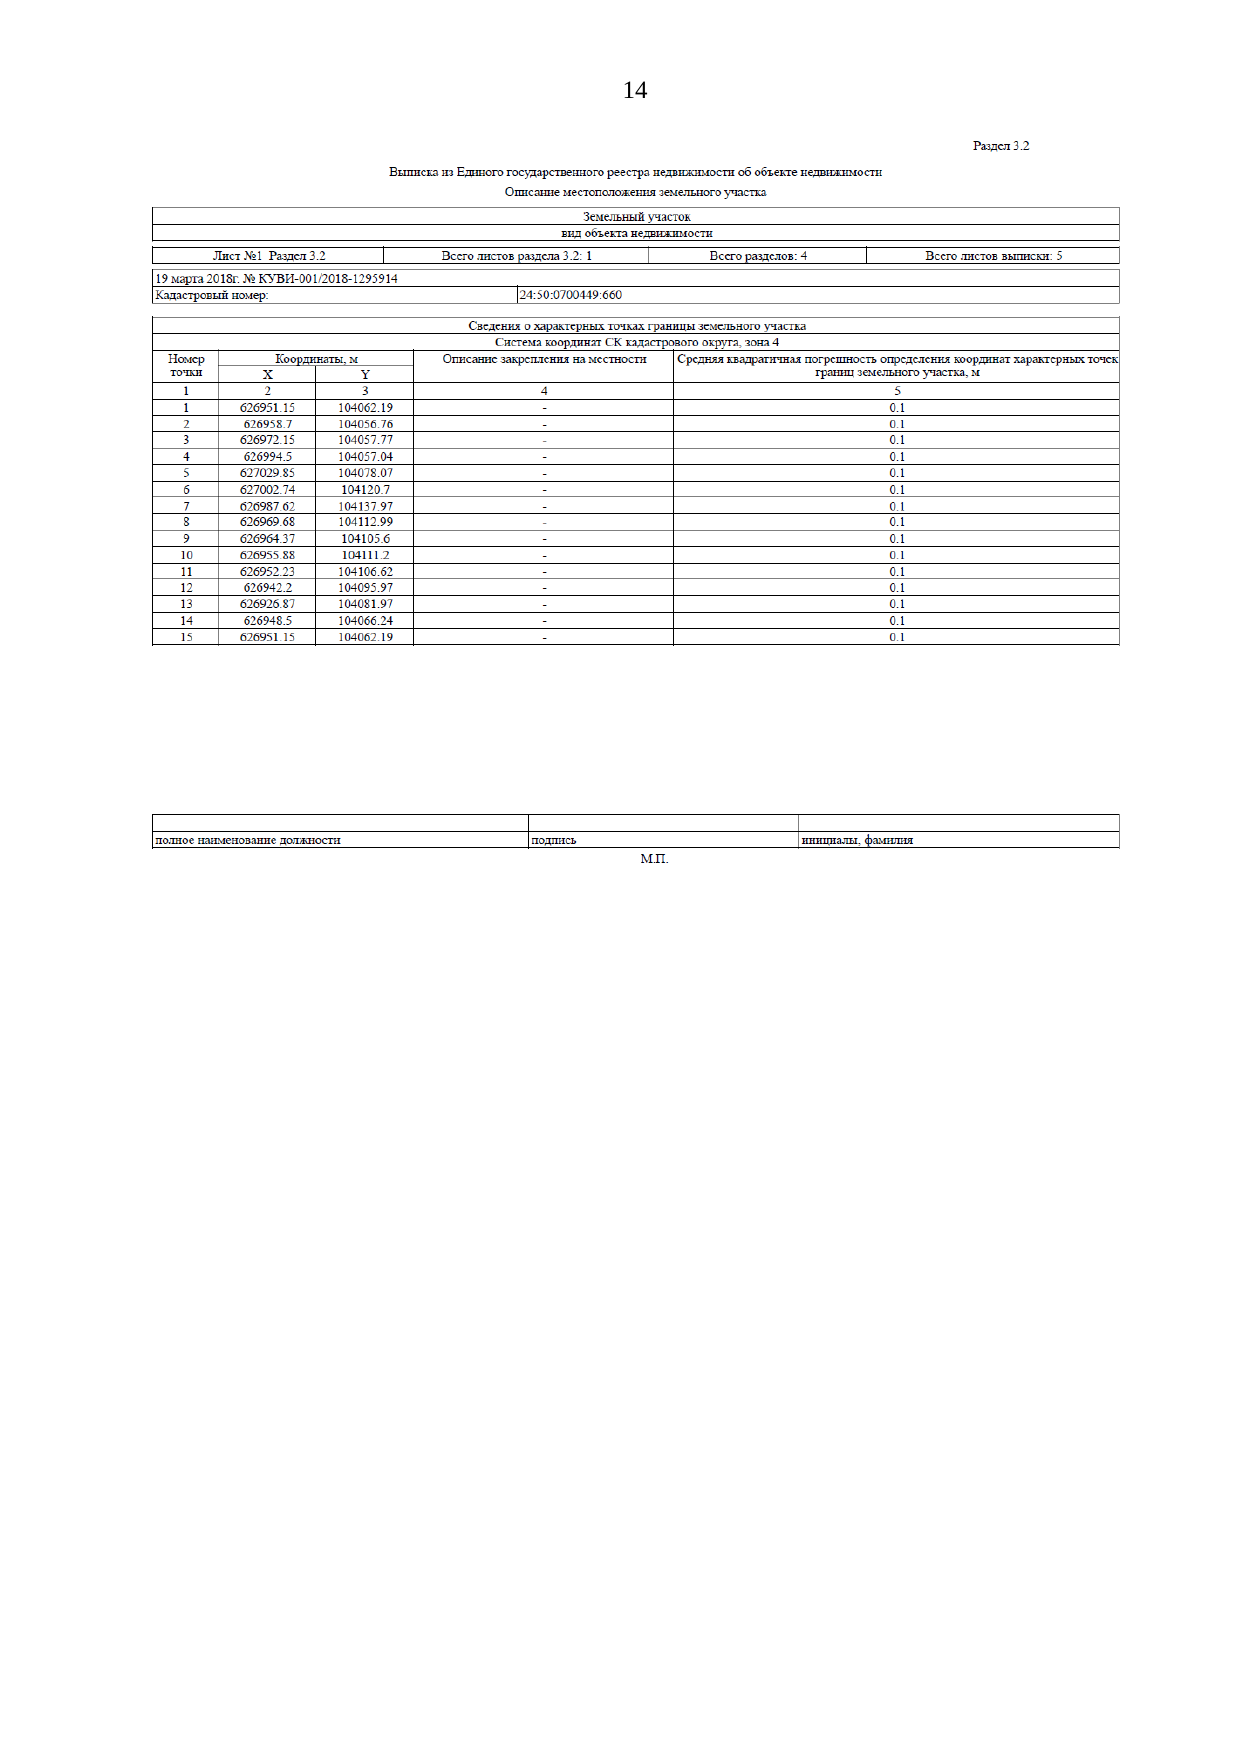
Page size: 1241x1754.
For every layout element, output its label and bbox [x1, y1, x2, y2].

picture [130, 132, 1140, 902]
